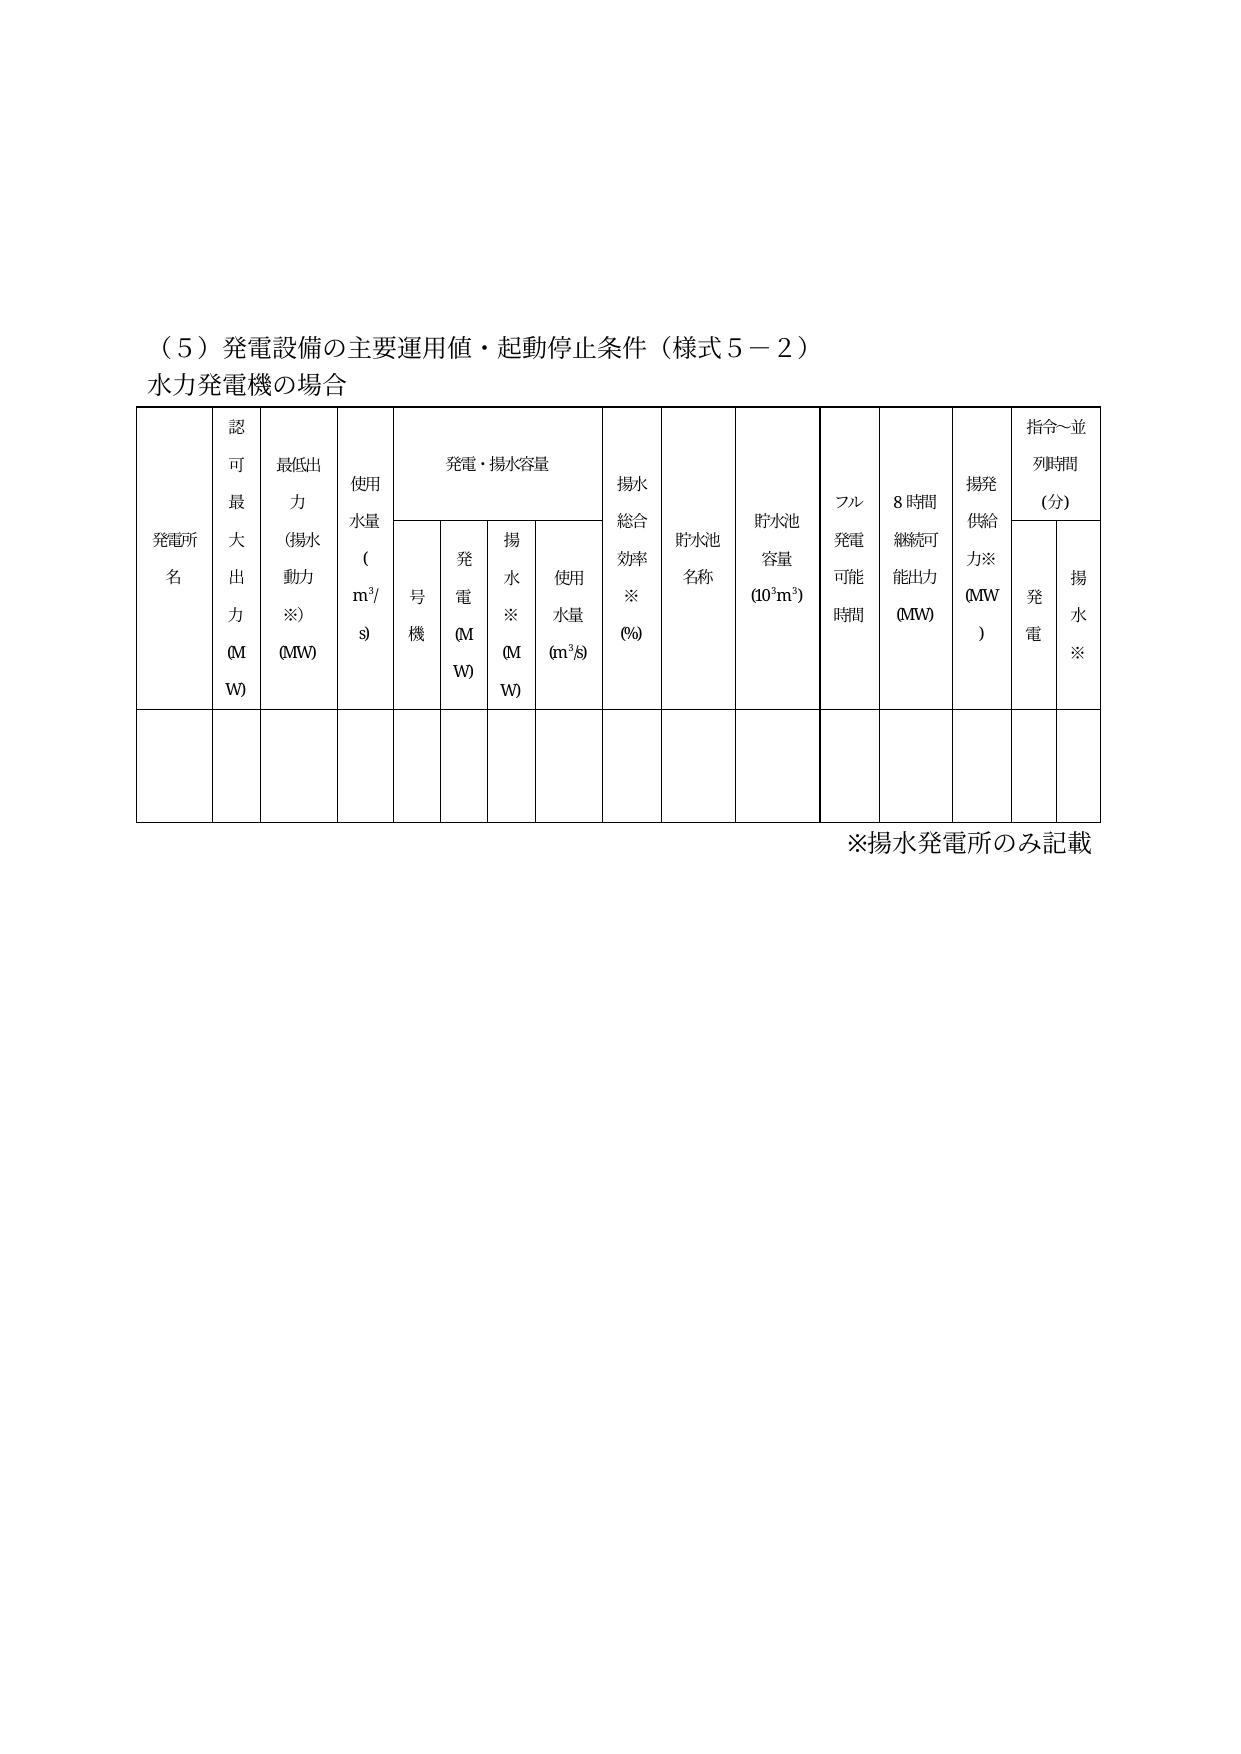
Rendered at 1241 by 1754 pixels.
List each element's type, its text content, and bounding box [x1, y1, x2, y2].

text 水力発電機の場合 [148, 365, 1092, 403]
table_header 8時間 継続可能出力 (MW) [880, 408, 952, 708]
table_cell 発電 [1012, 521, 1056, 708]
table_cell [662, 710, 735, 822]
table_header 発電・揚水容量 [394, 408, 602, 520]
table_header 貯水池 名称 [662, 408, 735, 708]
table_header 揚水総合効率※(%) [603, 408, 661, 708]
table_cell [603, 710, 661, 822]
table_header 貯水池 容量 (103m3) [736, 408, 819, 708]
table_cell [261, 710, 337, 822]
table_header フル 発電 可能 時間 [821, 408, 879, 708]
table_cell [821, 710, 879, 822]
table_header 認可最大出力(MW) [213, 408, 260, 708]
table_cell [488, 710, 535, 822]
table_cell [953, 710, 1011, 822]
table_header 最低出力 （揚水 動力※） (MW) [261, 408, 337, 708]
table_cell [394, 710, 440, 822]
table_cell 揚水※ (MW) [488, 521, 535, 708]
table_cell 揚水※ [1057, 521, 1100, 708]
table_cell 発電 (MW) [441, 521, 487, 708]
table_header 指令～並列時間(分) [1012, 408, 1100, 520]
table_header 発電所名 [137, 408, 212, 708]
table_cell [338, 710, 393, 822]
table_cell [1012, 710, 1056, 822]
table_cell [137, 710, 212, 822]
table_cell [736, 710, 819, 822]
table_header 使用水量 (m3/s) [338, 408, 393, 708]
table_cell [880, 710, 952, 822]
table_cell [1057, 710, 1100, 822]
table_cell [441, 710, 487, 822]
table_cell [536, 710, 602, 822]
table_cell 号機 [394, 521, 440, 708]
table_cell 使用水量 (m3/s) [536, 521, 602, 708]
text ※揚水発電所のみ記載 [148, 823, 1092, 860]
text （５）発電設備の主要運用値・起動停止条件（様式５－２） [148, 328, 1092, 365]
table_header 揚発 供給力※(MW) [953, 408, 1011, 708]
table_cell [213, 710, 260, 822]
